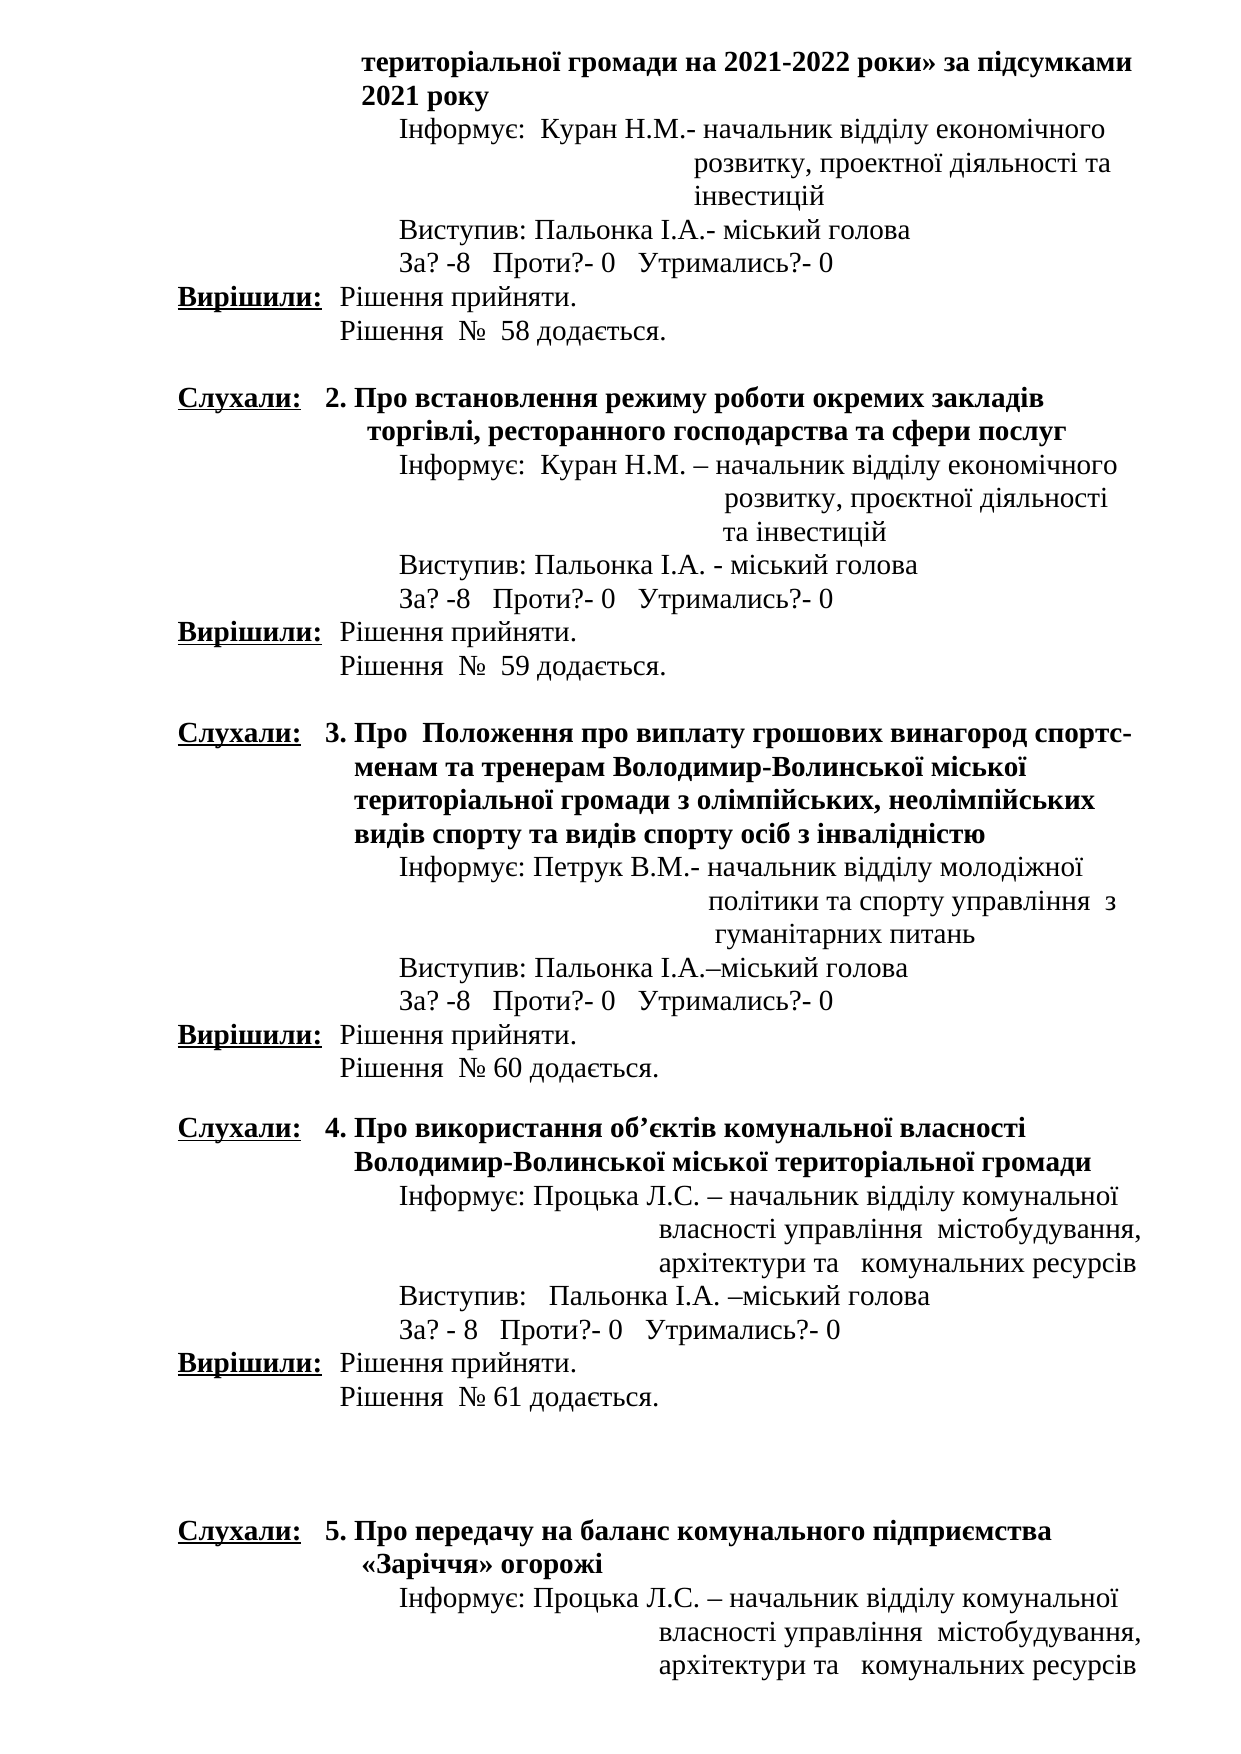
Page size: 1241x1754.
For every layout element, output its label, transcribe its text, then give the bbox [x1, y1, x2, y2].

text «Заріччя» огорожі [177, 1547, 1167, 1580]
text гуманітарних питань [620, 916, 1167, 950]
text Інформує: Куран Н.М.- начальник відділу економічного [177, 111, 1167, 145]
text Слухали: 2. Про встановлення режиму роботи окремих закладів [177, 380, 1167, 413]
text За? - 8 Проти?- 0 Утримались?- 0 [177, 1312, 1167, 1345]
text Рішення № 60 додається. [177, 1051, 1167, 1084]
text Інформує: Куран Н.М. – начальник відділу економічного [177, 447, 1167, 480]
text Виступив: Пальонка І.А.- міський голова [177, 212, 1167, 246]
text Вирішили: Рішення прийняти. [177, 1345, 1167, 1379]
text 2021 року [177, 78, 1167, 111]
text розвитку, проєктної діяльності [177, 480, 1167, 514]
text територіальної громади з олімпійських, неолімпійських [251, 782, 1167, 816]
text Вирішили: Рішення прийняти. [177, 279, 1167, 313]
text Рішення № 58 додається. [177, 313, 1167, 346]
text Рішення № 59 додається. [177, 648, 1167, 682]
text Вирішили: Рішення прийняти. [177, 614, 1167, 648]
text розвитку, проектної діяльності та [177, 145, 1167, 178]
text За? -8 Проти?- 0 Утримались?- 0 [177, 983, 1167, 1017]
text територіальної громади на 2021-2022 роки» за підсумками [177, 44, 1167, 78]
text Слухали: 5. Про передачу на баланс комунального підприємства [177, 1513, 1167, 1547]
text політики та спорту управління з [177, 883, 1167, 916]
text Слухали: 3. Про Положення про виплату грошових винагород спортс- [177, 715, 1167, 749]
text Володимир-Волинської міської територіальної громади [177, 1144, 1167, 1178]
text Виступив: Пальонка І.А. - міський голова [177, 547, 1167, 581]
text Рішення № 61 додається. [177, 1379, 1167, 1412]
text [177, 1580, 1167, 1614]
text Слухали: 4. Про використання об’єктів комунальної власності [177, 1111, 1167, 1144]
text менам та тренерам Володимир-Волинської міської [177, 749, 1167, 782]
text архітектури та комунальних ресурсів [177, 1245, 1167, 1278]
text За? -8 Проти?- 0 Утримались?- 0 [177, 581, 1167, 614]
text інвестицій [177, 178, 1167, 212]
text Виступив: Пальонка І.А.–міський голова [177, 950, 1167, 983]
text торгівлі, ресторанного господарства та сфери послуг [177, 413, 1167, 447]
text власності управління містобудування, [177, 1614, 1167, 1647]
text За? -8 Проти?- 0 Утримались?- 0 [177, 246, 1167, 279]
text Вирішили: Рішення прийняти. [177, 1017, 1167, 1051]
text Інформує: Процька Л.С. – начальник відділу комунальної [177, 1178, 1167, 1211]
text власності управління містобудування, [177, 1211, 1167, 1245]
text видів спорту та видів спорту осіб з інвалідністю [251, 816, 1167, 849]
text Виступив: Пальонка І.А. –міський голова [177, 1278, 1167, 1312]
text Інформує: Петрук В.М.- начальник відділу молодіжної [177, 849, 1167, 883]
text архітектури та комунальних ресурсів [177, 1647, 1167, 1681]
text та інвестицій [177, 514, 1167, 547]
